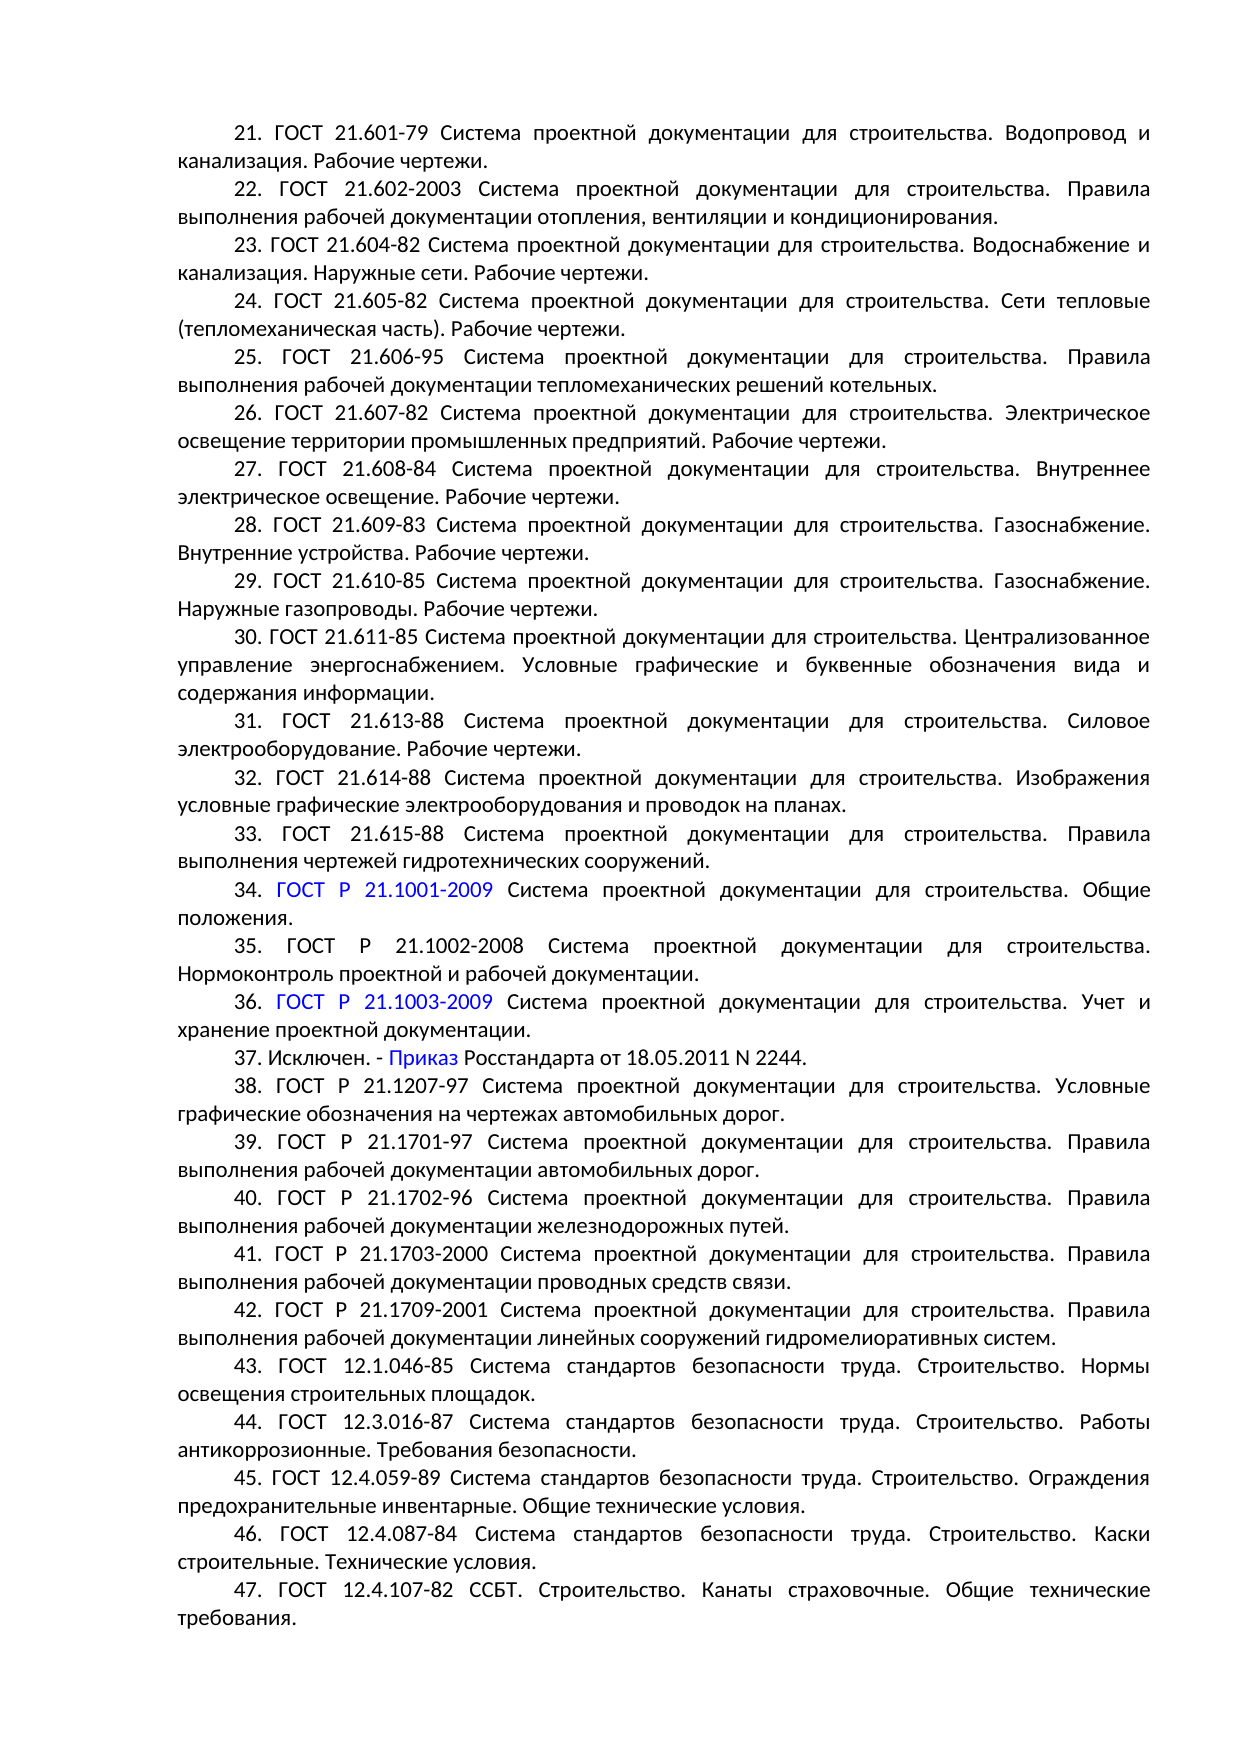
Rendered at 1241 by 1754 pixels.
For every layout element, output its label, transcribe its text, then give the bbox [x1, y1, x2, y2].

text 33. ГОСТ 21.615-88 Система проектной документации для строительства. Правила выполнения чертежей гидротехнических сооружений. [177, 819, 1152, 875]
text 23. ГОСТ 21.604-82 Система проектной документации для строительства. Водоснабжение и канализация. Наружные сети. Рабочие чертежи. [177, 230, 1152, 286]
text 21. ГОСТ 21.601-79 Система проектной документации для строительства. Водопровод и канализация. Рабочие чертежи. [177, 118, 1152, 174]
text 30. ГОСТ 21.611-85 Система проектной документации для строительства. Централизованное управление энергоснабжением. Условные графические и буквенные обозначения вида и содержания информации. [177, 622, 1152, 707]
text 38. ГОСТ Р 21.1207-97 Система проектной документации для строительства. Условные графические обозначения на чертежах автомобильных дорог. [177, 1071, 1152, 1127]
text 28. ГОСТ 21.609-83 Система проектной документации для строительства. Газоснабжение. Внутренние устройства. Рабочие чертежи. [177, 510, 1152, 566]
text 46. ГОСТ 12.4.087-84 Система стандартов безопасности труда. Строительство. Каски строительные. Технические условия. [177, 1519, 1152, 1575]
text 25. ГОСТ 21.606-95 Система проектной документации для строительства. Правила выполнения рабочей документации тепломеханических решений котельных. [177, 342, 1152, 398]
text 45. ГОСТ 12.4.059-89 Система стандартов безопасности труда. Строительство. Ограждения предохранительные инвентарные. Общие технические условия. [177, 1463, 1152, 1519]
text 29. ГОСТ 21.610-85 Система проектной документации для строительства. Газоснабжение. Наружные газопроводы. Рабочие чертежи. [177, 566, 1152, 622]
text 39. ГОСТ Р 21.1701-97 Система проектной документации для строительства. Правила выполнения рабочей документации автомобильных дорог. [177, 1127, 1152, 1183]
text 41. ГОСТ Р 21.1703-2000 Система проектной документации для строительства. Правила выполнения рабочей документации проводных средств связи. [177, 1239, 1152, 1295]
text 37. Исключен. - Приказ Росстандарта от 18.05.2011 N 2244. [177, 1043, 1152, 1071]
text 31. ГОСТ 21.613-88 Система проектной документации для строительства. Силовое электрооборудование. Рабочие чертежи. [177, 707, 1152, 763]
text 22. ГОСТ 21.602-2003 Система проектной документации для строительства. Правила выполнения рабочей документации отопления, вентиляции и кондиционирования. [177, 174, 1152, 230]
text 40. ГОСТ Р 21.1702-96 Система проектной документации для строительства. Правила выполнения рабочей документации железнодорожных путей. [177, 1183, 1152, 1239]
text 32. ГОСТ 21.614-88 Система проектной документации для строительства. Изображения условные графические электрооборудования и проводок на планах. [177, 763, 1152, 819]
text 44. ГОСТ 12.3.016-87 Система стандартов безопасности труда. Строительство. Работы антикоррозионные. Требования безопасности. [177, 1407, 1152, 1463]
text 34. ГОСТ Р 21.1001-2009 Система проектной документации для строительства. Общие положения. [177, 875, 1152, 931]
text 36. ГОСТ Р 21.1003-2009 Система проектной документации для строительства. Учет и хранение проектной документации. [177, 987, 1152, 1043]
text 42. ГОСТ Р 21.1709-2001 Система проектной документации для строительства. Правила выполнения рабочей документации линейных сооружений гидромелиоративных систем. [177, 1295, 1152, 1351]
text 35. ГОСТ Р 21.1002-2008 Система проектной документации для строительства. Нормоконтроль проектной и рабочей документации. [177, 931, 1152, 987]
text 24. ГОСТ 21.605-82 Система проектной документации для строительства. Сети тепловые (тепломеханическая часть). Рабочие чертежи. [177, 286, 1152, 342]
text 47. ГОСТ 12.4.107-82 ССБТ. Строительство. Канаты страховочные. Общие технические требования. [177, 1575, 1152, 1631]
text 43. ГОСТ 12.1.046-85 Система стандартов безопасности труда. Строительство. Нормы освещения строительных площадок. [177, 1351, 1152, 1407]
text 26. ГОСТ 21.607-82 Система проектной документации для строительства. Электрическое освещение территории промышленных предприятий. Рабочие чертежи. [177, 398, 1152, 454]
text 27. ГОСТ 21.608-84 Система проектной документации для строительства. Внутреннее электрическое освещение. Рабочие чертежи. [177, 454, 1152, 510]
